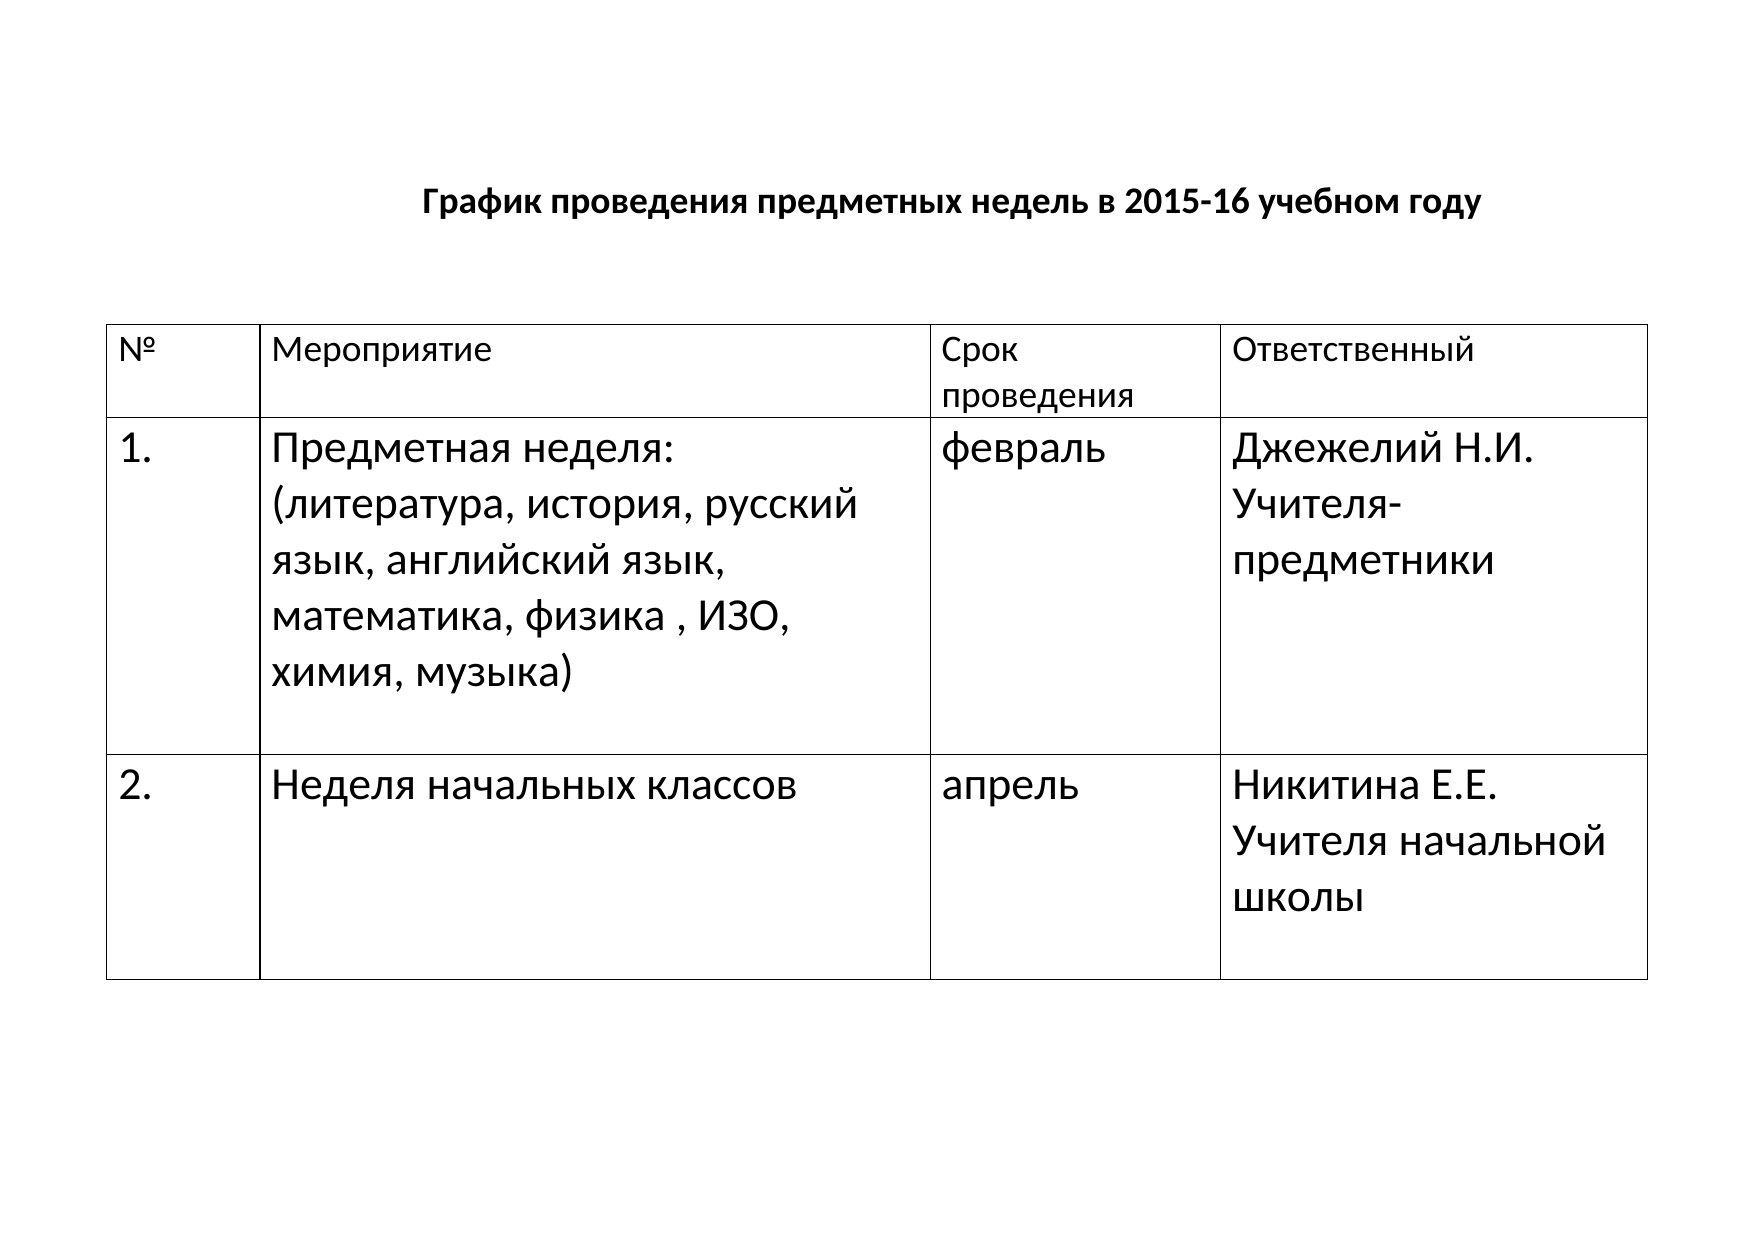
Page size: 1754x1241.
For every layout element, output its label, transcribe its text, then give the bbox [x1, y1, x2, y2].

table_cell апрель [931, 755, 1220, 978]
text График проведения предметных недель в 2015-16 учебном году [118, 177, 1636, 223]
table_header Срок проведения [931, 325, 1220, 417]
table_cell Джежелий Н.И. Учителя-предметники [1221, 418, 1647, 754]
table_cell Никитина Е.Е. Учителя начальной школы [1221, 755, 1647, 978]
table_cell 2. [107, 755, 259, 978]
table_header № [107, 325, 259, 417]
table_cell Неделя начальных классов [261, 755, 930, 978]
table_header Ответственный [1221, 325, 1647, 417]
table_cell Предметная неделя: (литература, история, русский язык, английский язык, математика, физика , ИЗО, химия, музыка) [261, 418, 930, 754]
table_header Мероприятие [261, 325, 930, 417]
table_cell 1. [107, 418, 259, 754]
table_cell февраль [931, 418, 1220, 754]
